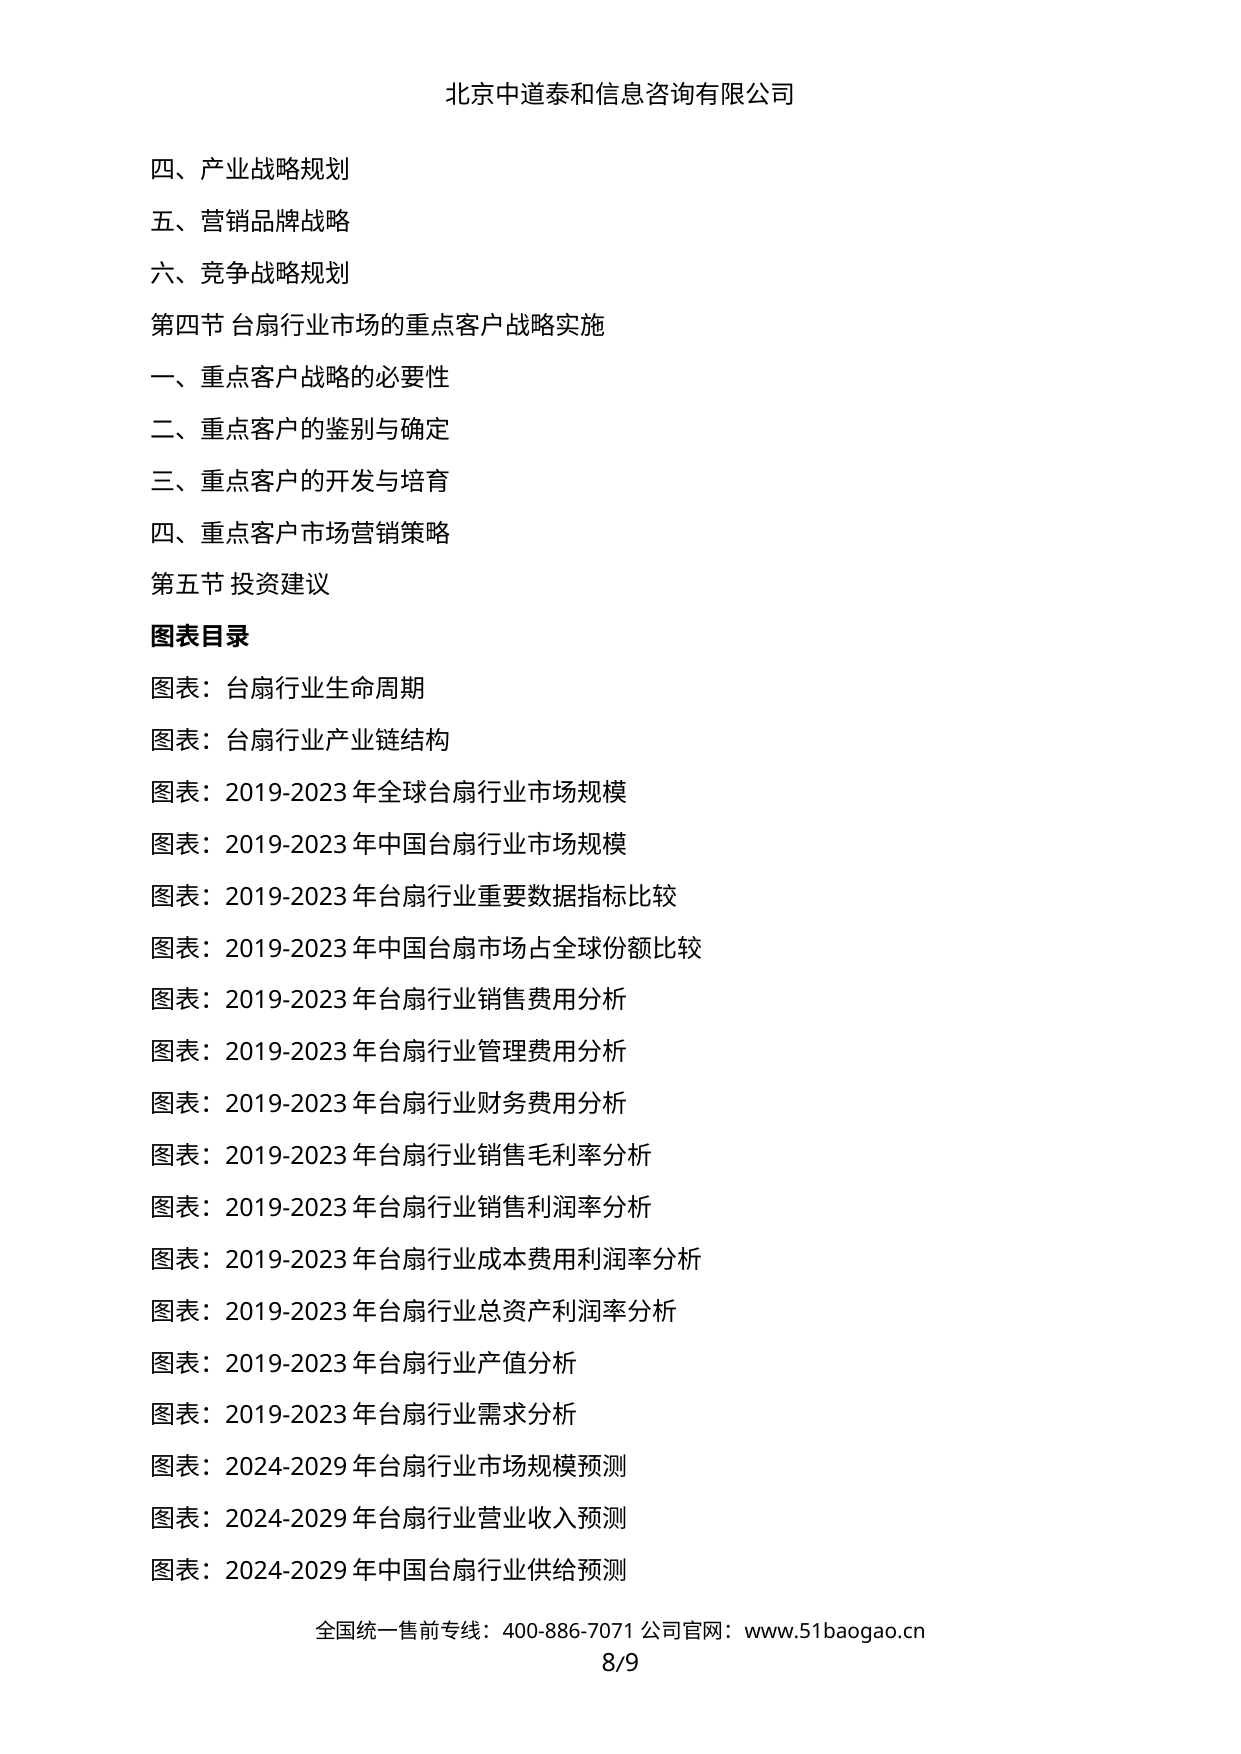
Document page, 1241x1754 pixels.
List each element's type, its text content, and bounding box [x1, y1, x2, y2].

text 五、营销品牌战略 [150, 202, 1090, 238]
text 图表：2019-2023年中国台扇市场占全球份额比较 [150, 928, 1090, 964]
text 二、重点客户的鉴别与确定 [150, 409, 1090, 446]
text 图表：2019-2023年台扇行业需求分析 [150, 1395, 1090, 1431]
text 图表：2024-2029年台扇行业营业收入预测 [150, 1499, 1090, 1535]
text 图表：2019-2023年全球台扇行业市场规模 [150, 772, 1090, 809]
text 图表：2019-2023年中国台扇行业市场规模 [150, 824, 1090, 861]
text 图表：2019-2023年台扇行业销售利润率分析 [150, 1187, 1090, 1224]
text 一、重点客户战略的必要性 [150, 357, 1090, 394]
text 图表：2019-2023年台扇行业重要数据指标比较 [150, 876, 1090, 912]
text 图表：2019-2023年台扇行业成本费用利润率分析 [150, 1239, 1090, 1276]
text 三、重点客户的开发与培育 [150, 461, 1090, 497]
text 第四节 台扇行业市场的重点客户战略实施 [150, 306, 1090, 342]
text 图表：台扇行业产业链结构 [150, 721, 1090, 757]
text 图表：2019-2023年台扇行业财务费用分析 [150, 1084, 1090, 1120]
text 图表：台扇行业生命周期 [150, 669, 1090, 705]
text 图表：2019-2023年台扇行业总资产利润率分析 [150, 1291, 1090, 1327]
text 图表：2019-2023年台扇行业管理费用分析 [150, 1032, 1090, 1068]
text 图表目录 [150, 617, 1090, 653]
text 图表：2019-2023年台扇行业产值分析 [150, 1343, 1090, 1379]
text 图表：2024-2029年中国台扇行业供给预测 [150, 1551, 1090, 1587]
text 四、重点客户市场营销策略 [150, 513, 1090, 549]
text 第五节 投资建议 [150, 565, 1090, 601]
text 图表：2024-2029年台扇行业市场规模预测 [150, 1447, 1090, 1483]
text 六、竞争战略规划 [150, 254, 1090, 290]
text 四、产业战略规划 [150, 150, 1090, 186]
text 图表：2019-2023年台扇行业销售费用分析 [150, 980, 1090, 1016]
text 图表：2019-2023年台扇行业销售毛利率分析 [150, 1136, 1090, 1172]
